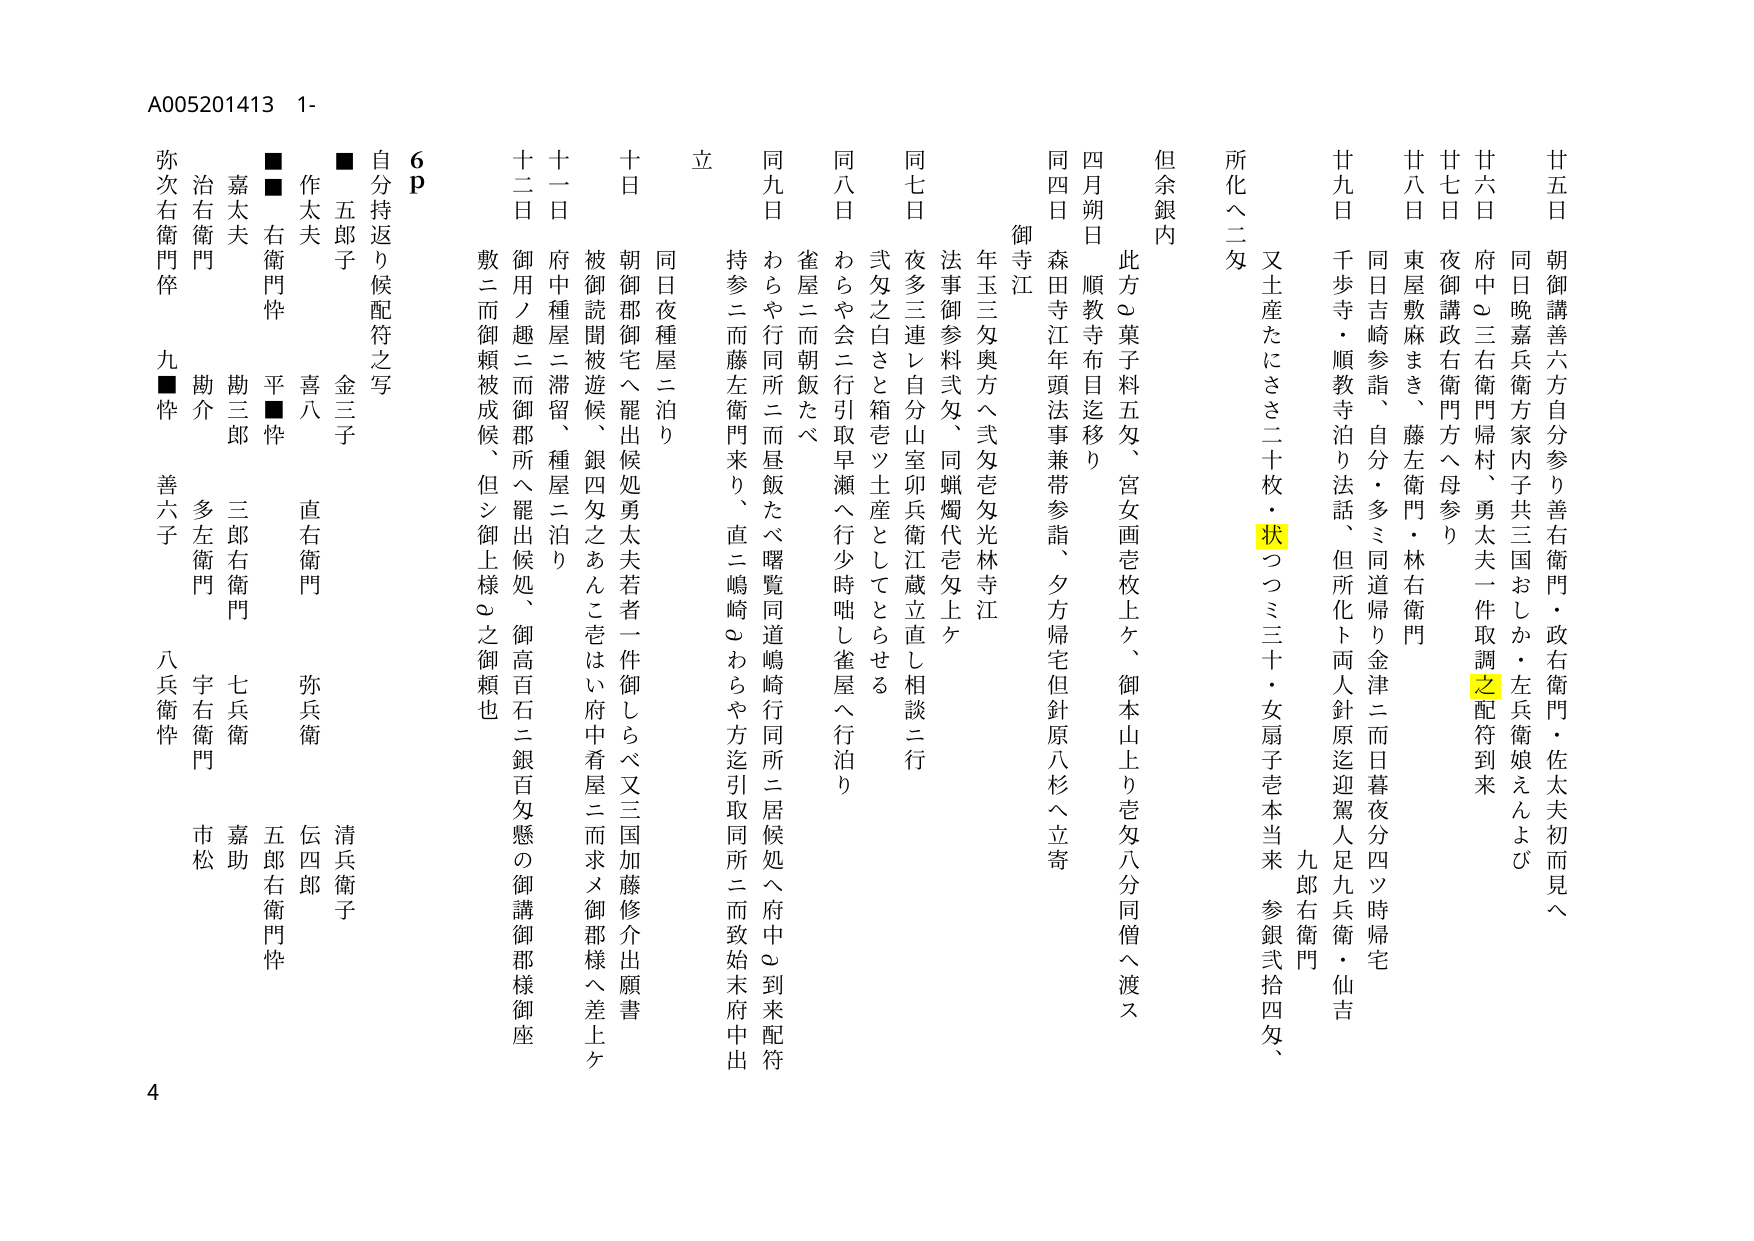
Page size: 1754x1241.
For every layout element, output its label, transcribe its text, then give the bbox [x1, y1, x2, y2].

text 作太夫 喜八 直右衛門 弥兵衛 伝四郎 [292, 149, 328, 1074]
text 同七日 夜多三連レ自分山室卯兵衛江蔵立直し相談ニ行 [898, 149, 933, 1074]
text 敷ニ而御頼被成候、但シ御上様∂之御頼也 [470, 149, 506, 1074]
text 弥次右衛門倅 九■忰 善六子 八兵衛忰 [150, 149, 185, 1074]
text 十二日 御用ノ趣ニ而御郡所へ罷出候処、御高百石ニ銀百匁懸の御講御郡様御座 [506, 149, 542, 1074]
text ■五郎子 金三子 清兵衛子 [328, 149, 363, 1074]
text 雀屋ニ而朝飯たべ [791, 149, 827, 1074]
text 同日夜種屋ニ泊り [648, 149, 684, 1074]
text 自分持返り候配符之写 [363, 149, 399, 1074]
text 廿七日 夜御講政右衛門方へ母参り [1432, 149, 1468, 1074]
text 十日 朝御郡御宅へ罷出候処勇太夫若者一件御しらべ又三国加藤修介出願書 [613, 149, 648, 1074]
text 年玉三匁奥方へ弐匁壱匁光林寺江 [969, 149, 1005, 1074]
text 被御読聞被遊候、銀四匁之あんこ壱はい府中肴屋ニ而求メ御郡様へ差上ケ [577, 149, 613, 1074]
text 治右衛門 勘介 多左衛門 宇右衛門 市松 [185, 149, 221, 1074]
text 同八日 わらや会ニ行引取早瀬へ行少時咄し雀屋へ行泊り [827, 149, 862, 1074]
text 同日吉崎参詣、自分・多ミ同道帰り金津ニ而日暮夜分四ツ時帰宅 [1361, 149, 1397, 1074]
text 同日晩嘉兵衛方家内子共三国おしか・左兵衛娘えんよび [1503, 149, 1539, 1074]
text 廿六日 府中∂三右衛門帰村、勇太夫一件取調之配符到来 [1468, 149, 1503, 1074]
text 持参ニ而藤左衛門来り、直ニ嶋崎∂わらや方迄引取同所ニ而致始末府中出立 [684, 149, 755, 1074]
text 但余銀内 [1147, 149, 1218, 1074]
text 嘉太夫 勘三郎 三郎右衛門 七兵衛 嘉助 [221, 149, 257, 1074]
text 御寺江 [1005, 149, 1040, 1074]
text 法事御参料弐匁、同蝋燭代壱匁上ケ [933, 149, 969, 1074]
text 又土産たにささ二十枚・状つつミ三十・女扇子壱本当来 参銀弐拾四匁、所化へ二匁 [1218, 149, 1290, 1074]
text 同九日 わらや行同所ニ而昼飯たべ曙覧同道嶋崎行同所ニ居候処へ府中∂到来配符 [755, 149, 791, 1074]
text 廿九日 千歩寺・順教寺泊り法話、但所化ト両人針原迄迎駕人足九兵衛・仙吉 [1325, 149, 1361, 1074]
text 九郎右衛門 [1290, 149, 1325, 1074]
text 同四日 森田寺江年頭法事兼帯参詣、夕方帰宅但針原八杉へ立寄 [1040, 149, 1076, 1074]
text 廿八日 東屋敷麻まき、藤左衛門・林右衛門 [1397, 149, 1432, 1074]
text ６ｐ [399, 149, 435, 1074]
text 此方∂菓子料五匁、宮女画壱枚上ケ、御本山上り壱匁八分同僧へ渡ス [1112, 149, 1147, 1074]
text 弐匁之白さと箱壱ツ土産としてとらせる [862, 149, 898, 1074]
text 十一日 府中種屋ニ滞留、種屋ニ泊り [542, 149, 577, 1074]
text ■■右衛門忰 平■忰 五郎右衛門忰 [257, 149, 292, 1074]
text 四月朔日 順教寺布目迄移り [1076, 149, 1112, 1074]
text 廿五日 朝御講善六方自分参り善右衛門・政右衛門・佐太夫初而見へ [1539, 149, 1575, 1074]
